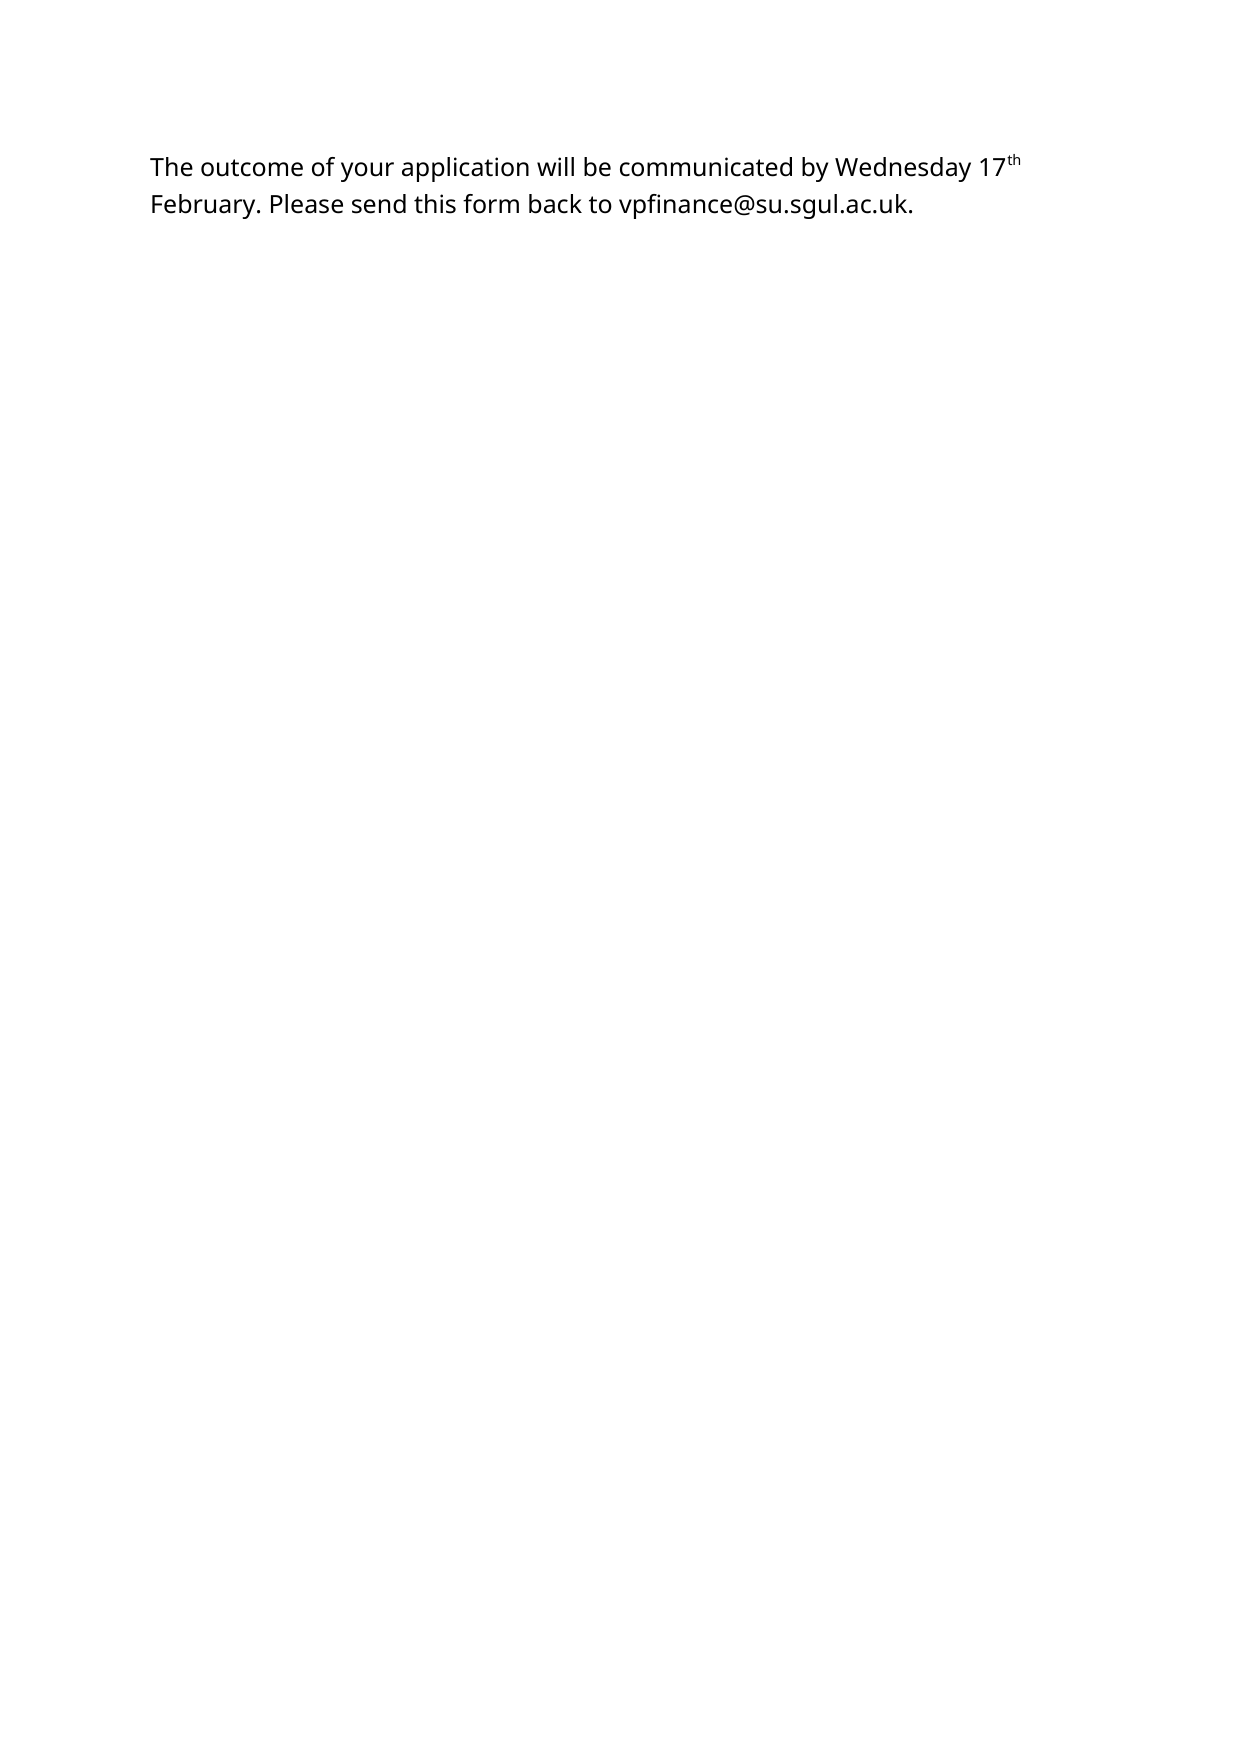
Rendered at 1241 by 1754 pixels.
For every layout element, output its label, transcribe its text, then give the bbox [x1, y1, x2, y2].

text The outcome of your application will be communicated by Wednesday 17th February. Please send this form back to vpfinance@su.sgul.ac.uk. [150, 150, 1090, 221]
